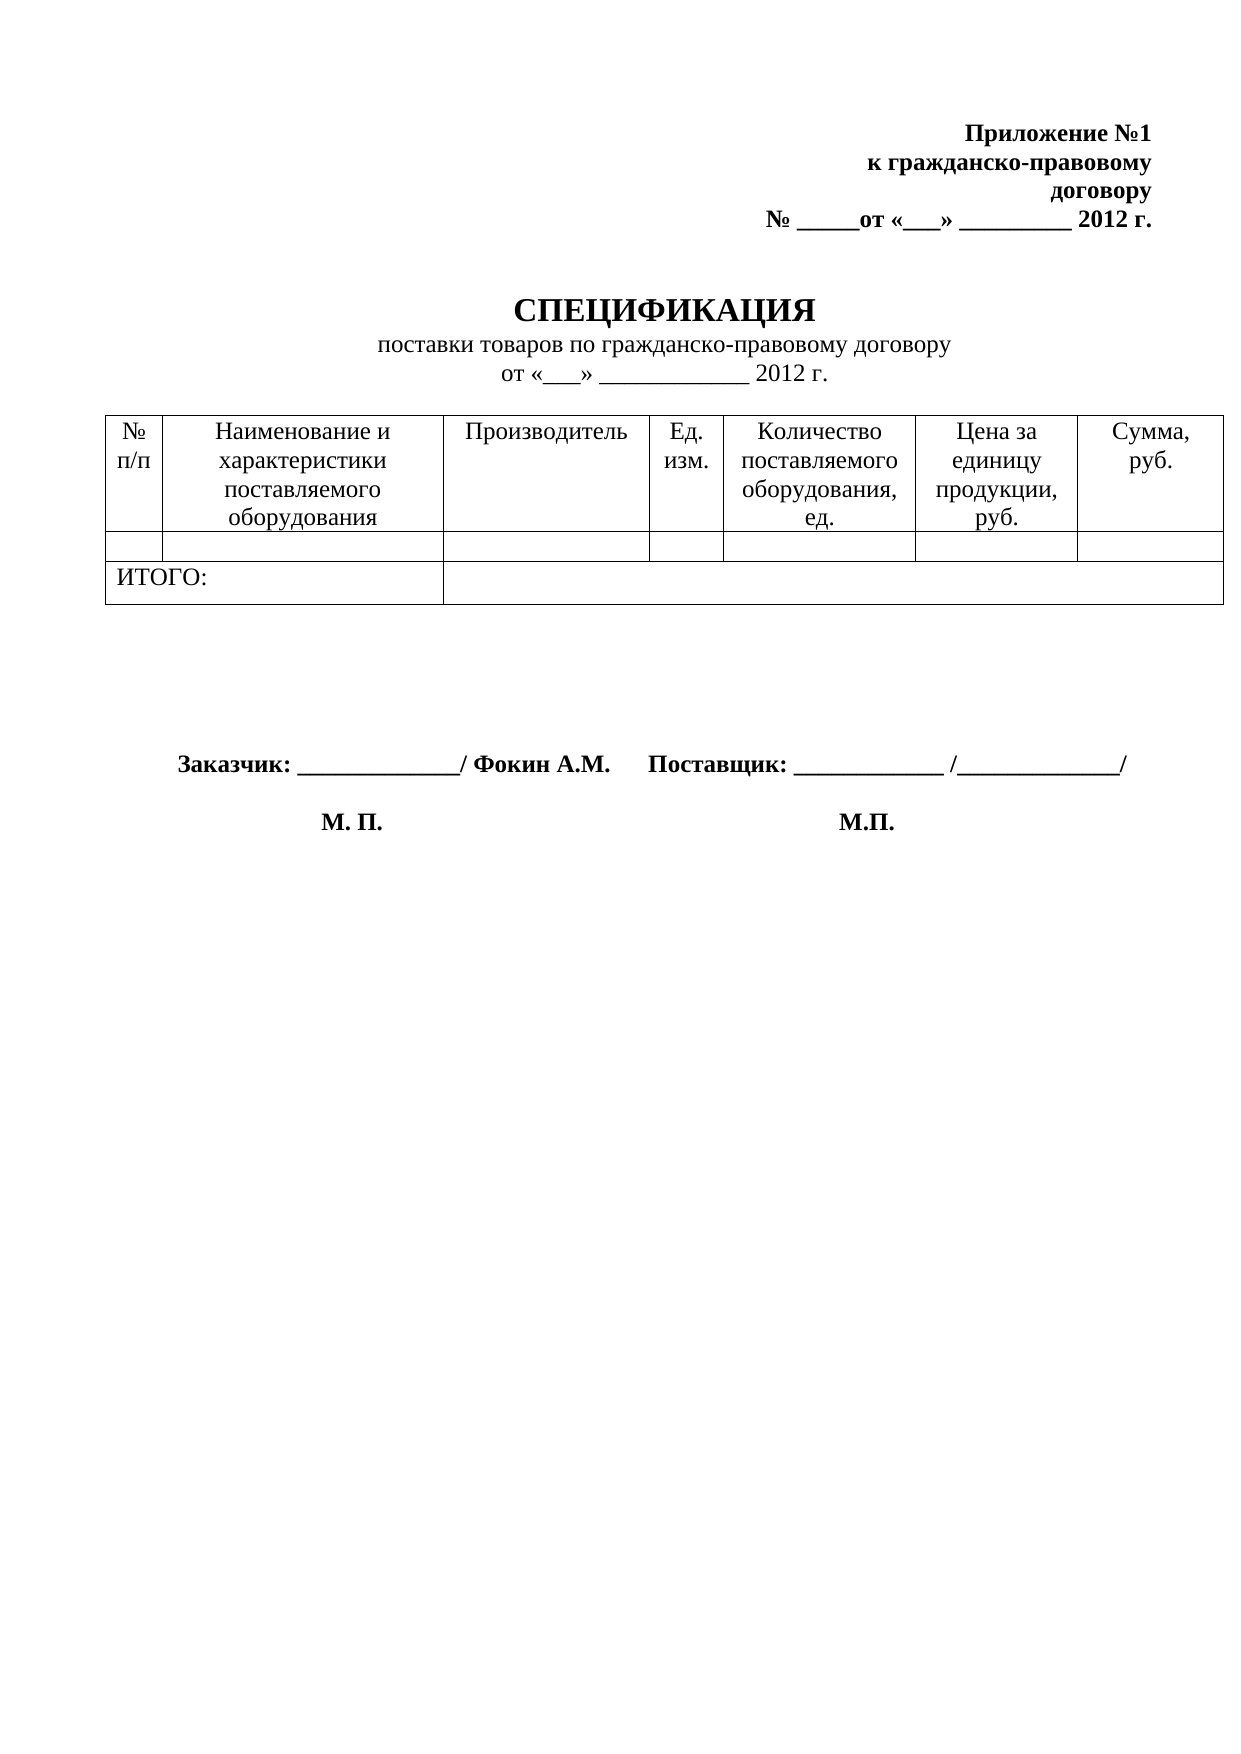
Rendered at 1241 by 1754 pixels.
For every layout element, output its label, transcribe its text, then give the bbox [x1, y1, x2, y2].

text поставки товаров по гражданско-правовому договору [177, 329, 1152, 358]
table_header Наименование и характеристики поставляемого оборудования [163, 416, 443, 531]
table_cell [650, 532, 723, 561]
table_cell [163, 532, 443, 561]
table_header Количество поставляемого оборудования, ед. [724, 416, 915, 531]
text от «___» ____________ 2012 г. [177, 358, 1152, 386]
text Приложение №1 [177, 118, 1152, 147]
table_header Производитель [444, 416, 649, 531]
table_header № п/п [106, 416, 162, 531]
text № _____от «___» _________ 2012 г. [177, 204, 1152, 233]
table_header Сумма, руб. [1078, 416, 1223, 531]
subtitle СПЕЦИФИКАЦИЯ [177, 291, 1152, 329]
text договору [177, 176, 1152, 204]
table_cell [724, 532, 915, 561]
table_header Цена за единицу продукции, руб. [916, 416, 1077, 531]
table_cell [106, 532, 162, 561]
table_header Ед. изм. [650, 416, 723, 531]
text М. П. М.П. [177, 807, 1152, 835]
table_cell [444, 562, 1223, 604]
table_cell ИТОГО: [106, 562, 443, 604]
table_cell [916, 532, 1077, 561]
text Заказчик: _____________/ Фокин А.М. Поставщик: ____________ /_____________/ [177, 749, 1152, 778]
table_cell [444, 532, 649, 561]
table_cell [1078, 532, 1223, 561]
text к гражданско-правовому [177, 147, 1152, 176]
